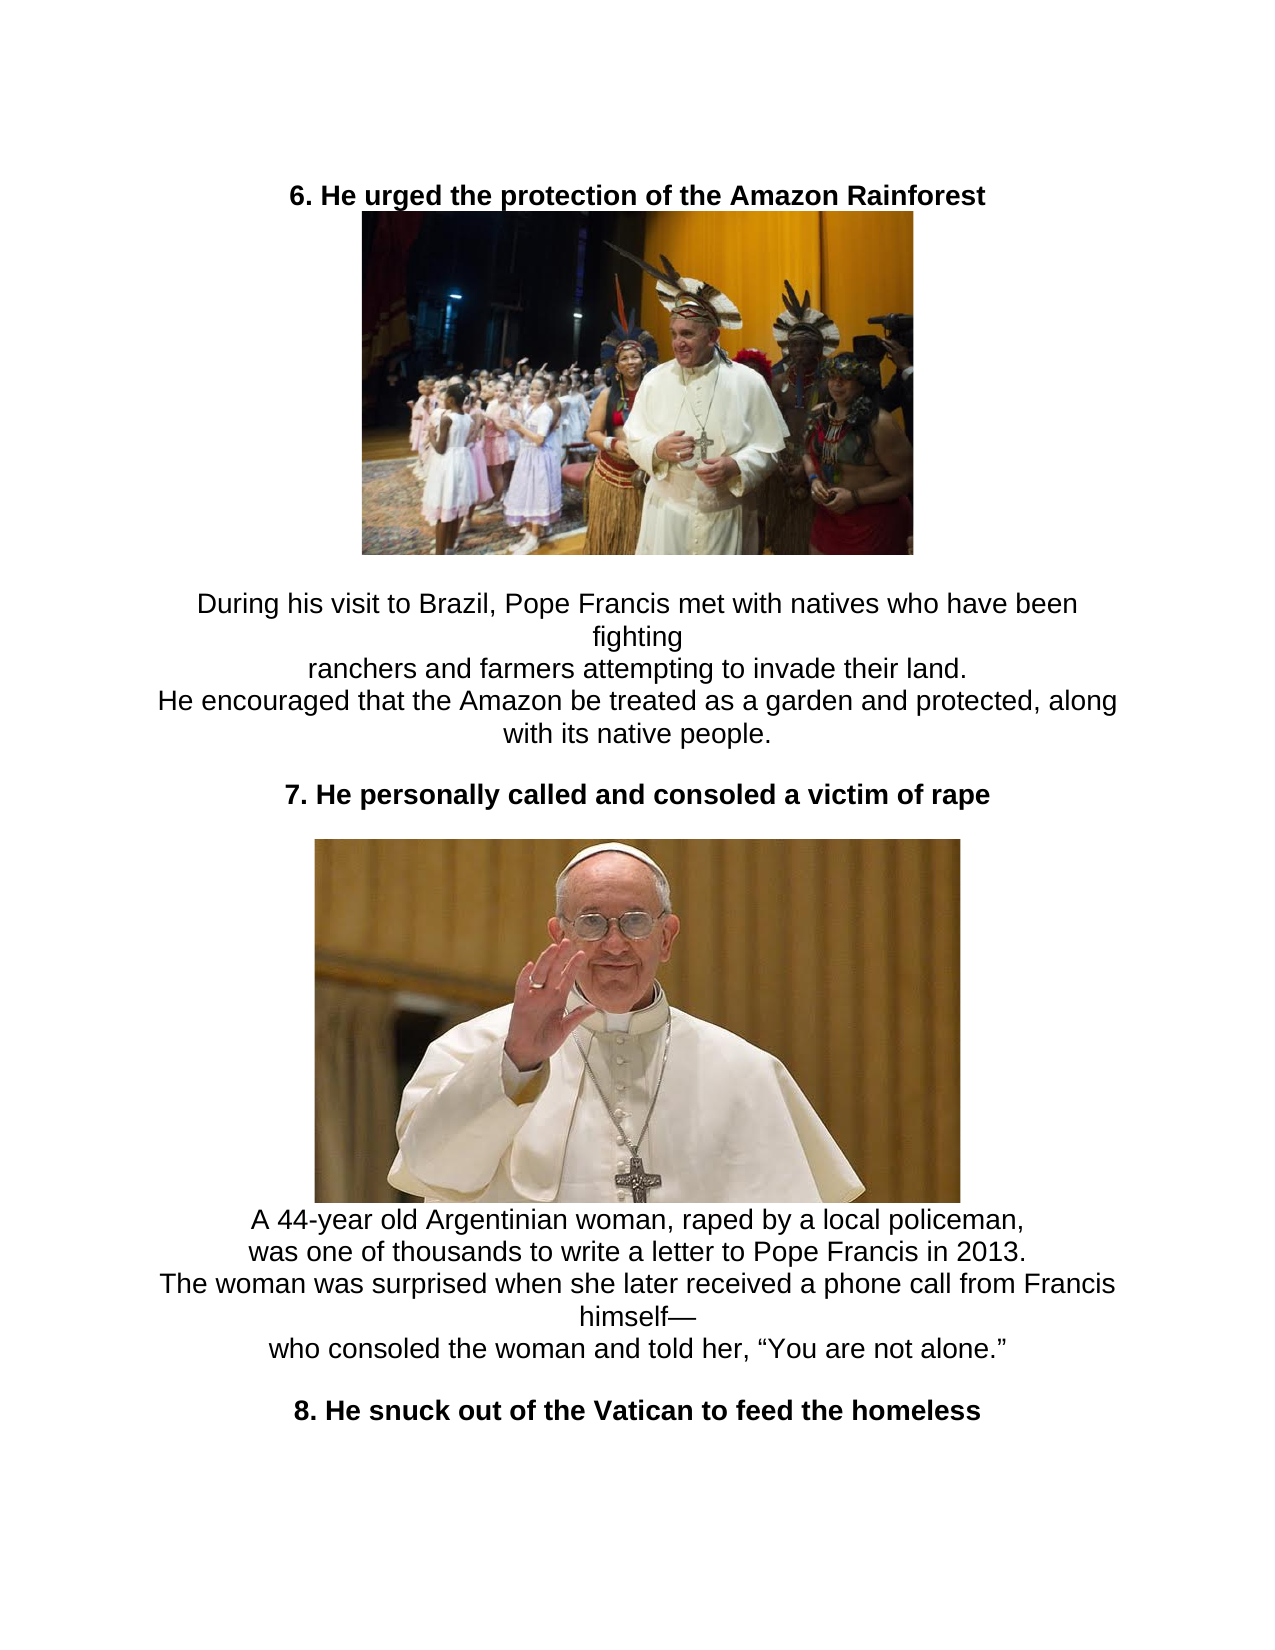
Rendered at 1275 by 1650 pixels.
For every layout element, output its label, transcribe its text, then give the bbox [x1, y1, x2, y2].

picture [314, 839, 961, 1203]
picture [361, 211, 914, 555]
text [150, 150, 1125, 211]
text During his visit to Brazil, Pope Francis met with natives who have been fighting ranchers and farmers attempting to invade their land. He encouraged that the Amazon be treated as a garden and protected, along with its native people. 7. He personally called and consoled a victim of rape [150, 555, 1125, 810]
